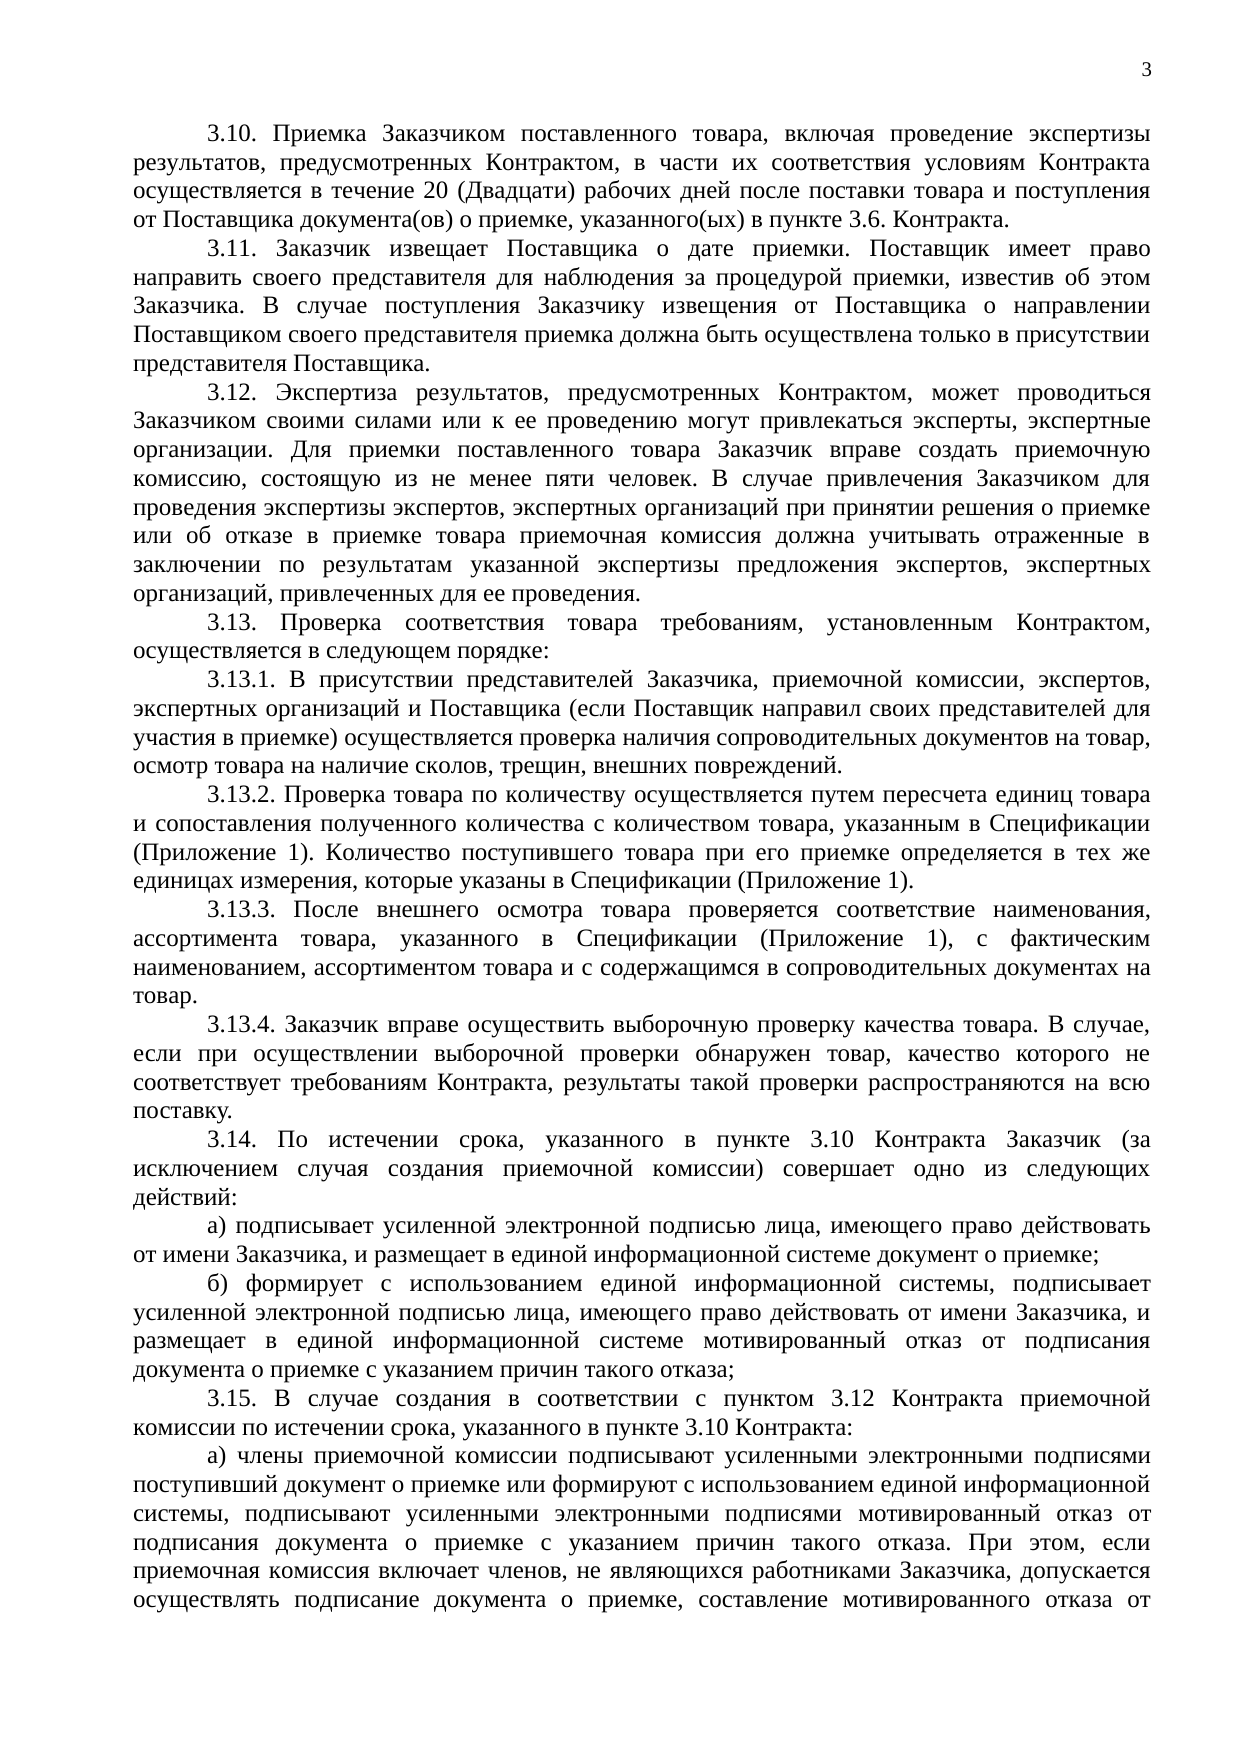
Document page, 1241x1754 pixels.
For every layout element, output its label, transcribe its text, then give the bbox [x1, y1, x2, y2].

text 3.15. В случае создания в соответствии с пунктом 3.12 Контракта приемочной комиссии по истечении срока, указанного в пункте 3.10 Контракта: [133, 1383, 1152, 1441]
text 3.13. Проверка соответствия товара требованиям, установленным Контрактом, осуществляется в следующем порядке: [133, 607, 1152, 664]
text 3.14. По истечении срока, указанного в пункте 3.10 Контракта Заказчик (за исключением случая создания приемочной комиссии) совершает одно из следующих действий: [133, 1124, 1152, 1211]
text 3.10. Приемка Заказчиком поставленного товара, включая проведение экспертизы результатов, предусмотренных Контрактом, в части их соответствия условиям Контракта осуществляется в течение 20 (Двадцати) рабочих дней после поставки товара и поступления от Поставщика документа(ов) о приемке, указанного(ых) в пункте 3.6. Контракта. [133, 118, 1152, 233]
text 3.13.2. Проверка товара по количеству осуществляется путем пересчета единиц товара и сопоставления полученного количества с количеством товара, указанным в Спецификации (Приложение 1). Количество поступившего товара при его приемке определяется в тех же единицах измерения, которые указаны в Спецификации (Приложение 1). [133, 779, 1152, 894]
text 3.13.4. Заказчик вправе осуществить выборочную проверку качества товара. В случае, если при осуществлении выборочной проверки обнаружен товар, качество которого не соответствует требованиям Контракта, результаты такой проверки распространяются на всю поставку. [133, 1009, 1152, 1124]
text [133, 1441, 1152, 1613]
text б) формирует с использованием единой информационной системы, подписывает усиленной электронной подписью лица, имеющего право действовать от имени Заказчика, и размещает в единой информационной системе мотивированный отказ от подписания документа о приемке с указанием причин такого отказа; [133, 1268, 1152, 1383]
text а) подписывает усиленной электронной подписью лица, имеющего право действовать от имени Заказчика, и размещает в единой информационной системе документ о приемке; [133, 1211, 1152, 1268]
text 3.12. Экспертиза результатов, предусмотренных Контрактом, может проводиться Заказчиком своими силами или к ее проведению могут привлекаться эксперты, экспертные организации. Для приемки поставленного товара Заказчик вправе создать приемочную комиссию, состоящую из не менее пяти человек. В случае привлечения Заказчиком для проведения экспертизы экспертов, экспертных организаций при принятии решения о приемке или об отказе в приемке товара приемочная комиссия должна учитывать отраженные в заключении по результатам указанной экспертизы предложения экспертов, экспертных организаций, привлеченных для ее проведения. [133, 377, 1152, 607]
text 3.11. Заказчик извещает Поставщика о дате приемки. Поставщик имеет право направить своего представителя для наблюдения за процедурой приемки, известив об этом Заказчика. В случае поступления Заказчику извещения от Поставщика о направлении Поставщиком своего представителя приемка должна быть осуществлена только в присутствии представителя Поставщика. [133, 233, 1152, 377]
text 3.13.3. После внешнего осмотра товара проверяется соответствие наименования, ассортимента товара, указанного в Спецификации (Приложение 1), с фактическим наименованием, ассортиментом товара и с содержащимся в сопроводительных документах на товар. [133, 894, 1152, 1009]
text 3.13.1. В присутствии представителей Заказчика, приемочной комиссии, экспертов, экспертных организаций и Поставщика (если Поставщик направил своих представителей для участия в приемке) осуществляется проверка наличия сопроводительных документов на товар, осмотр товара на наличие сколов, трещин, внешних повреждений. [133, 664, 1152, 779]
